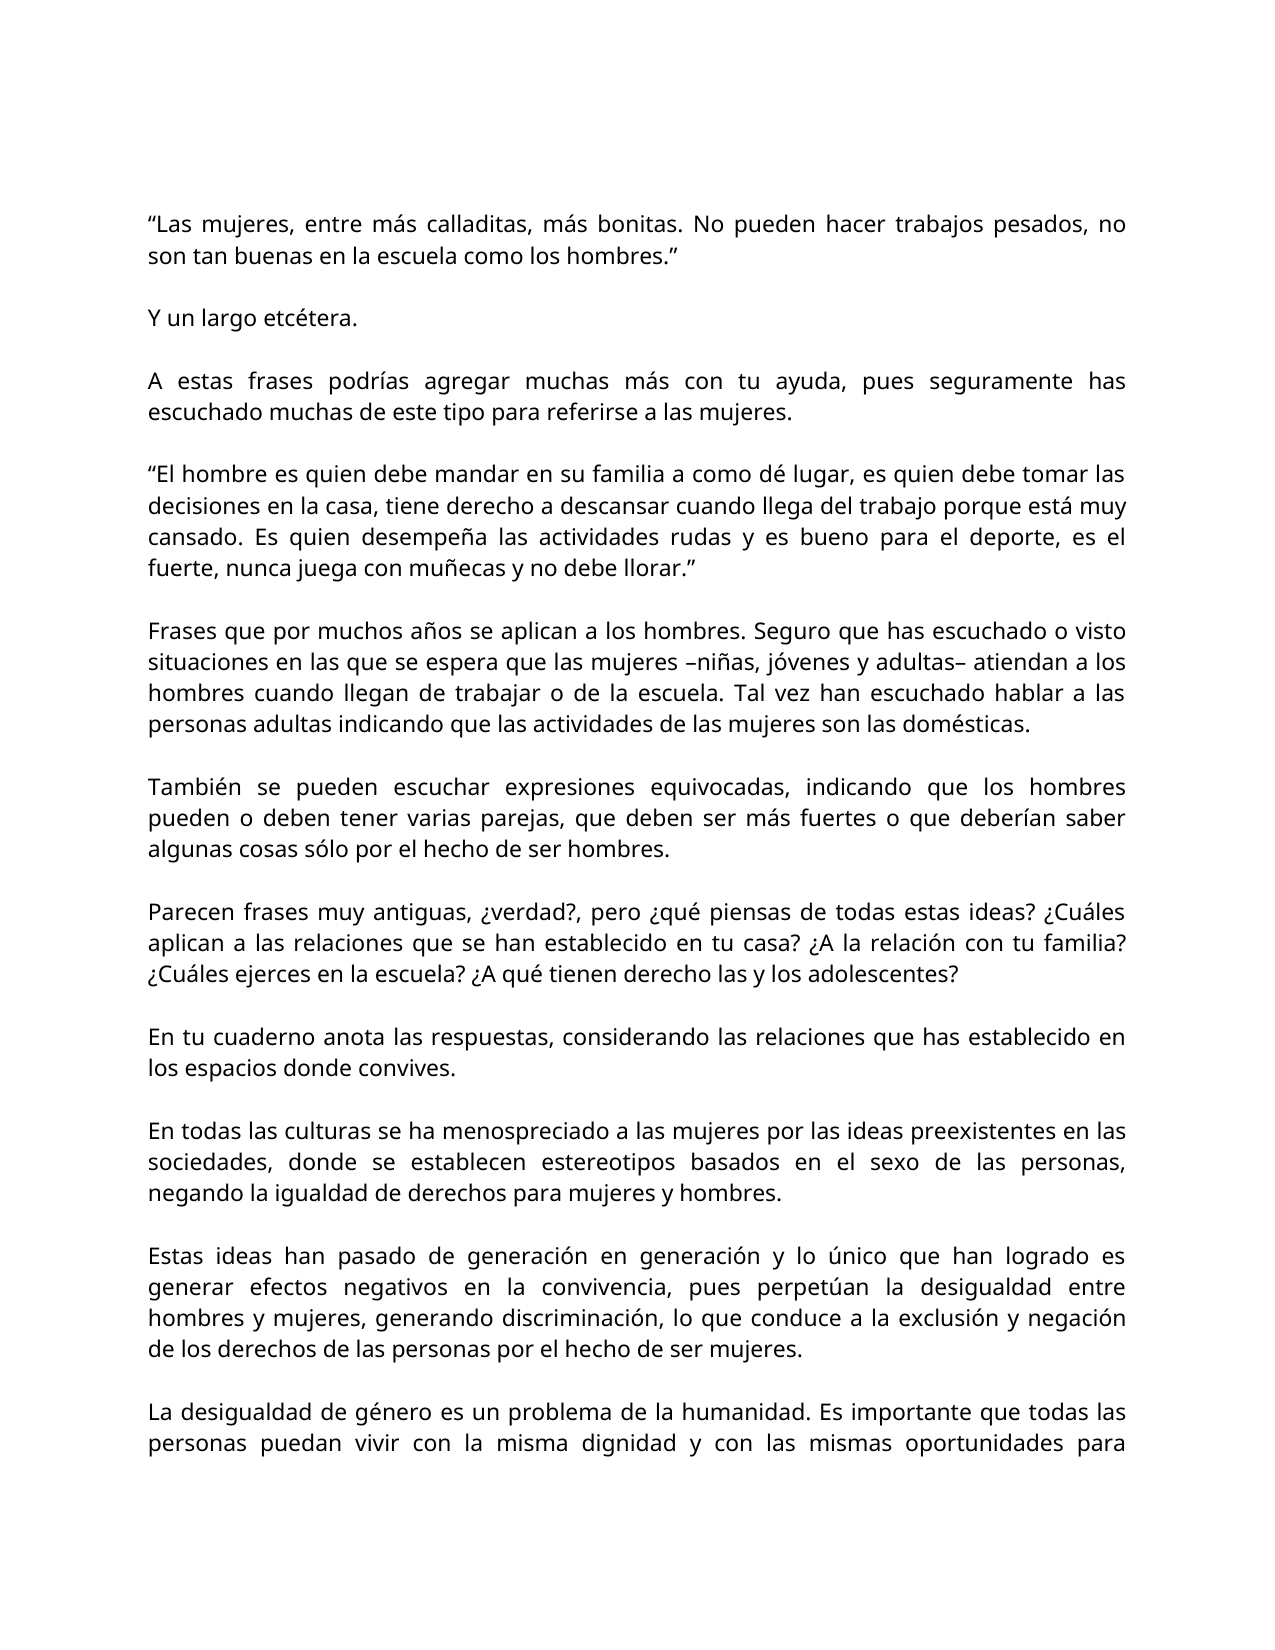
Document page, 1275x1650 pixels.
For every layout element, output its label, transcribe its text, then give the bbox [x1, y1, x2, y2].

text Estas ideas han pasado de generación en generación y lo único que han logrado es generar efectos negativos en la convivencia, pues perpetúan la desigualdad entre hombres y mujeres, generando discriminación, lo que conduce a la exclusión y negación de los derechos de las personas por el hecho de ser mujeres. [148, 1240, 1127, 1365]
text En tu cuaderno anota las respuestas, considerando las relaciones que has establecido en los espacios donde convives. [148, 1021, 1127, 1083]
text También se pueden escuchar expresiones equivocadas, indicando que los hombres pueden o deben tener varias parejas, que deben ser más fuertes o que deberían saber algunas cosas sólo por el hecho de ser hombres. [148, 771, 1127, 865]
text A estas frases podrías agregar muchas más con tu ayuda, pues seguramente has escuchado muchas de este tipo para referirse a las mujeres. [148, 365, 1127, 427]
text “Las mujeres, entre más calladitas, más bonitas. No pueden hacer trabajos pesados, no son tan buenas en la escuela como los hombres.” [148, 208, 1127, 271]
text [148, 1396, 1127, 1458]
text “El hombre es quien debe mandar en su familia a como dé lugar, es quien debe tomar las decisiones en la casa, tiene derecho a descansar cuando llega del trabajo porque está muy cansado. Es quien desempeña las actividades rudas y es bueno para el deporte, es el fuerte, nunca juega con muñecas y no debe llorar.” [148, 458, 1127, 583]
text Parecen frases muy antiguas, ¿verdad?, pero ¿qué piensas de todas estas ideas? ¿Cuáles aplican a las relaciones que se han establecido en tu casa? ¿A la relación con tu familia? ¿Cuáles ejerces en la escuela? ¿A qué tienen derecho las y los adolescentes? [148, 896, 1127, 990]
text Frases que por muchos años se aplican a los hombres. Seguro que has escuchado o visto situaciones en las que se espera que las mujeres –niñas, jóvenes y adultas– atiendan a los hombres cuando llegan de trabajar o de la escuela. Tal vez han escuchado hablar a las personas adultas indicando que las actividades de las mujeres son las domésticas. [148, 615, 1127, 740]
text En todas las culturas se ha menospreciado a las mujeres por las ideas preexistentes en las sociedades, donde se establecen estereotipos basados en el sexo de las personas, negando la igualdad de derechos para mujeres y hombres. [148, 1115, 1127, 1208]
text Y un largo etcétera. [148, 302, 1127, 333]
